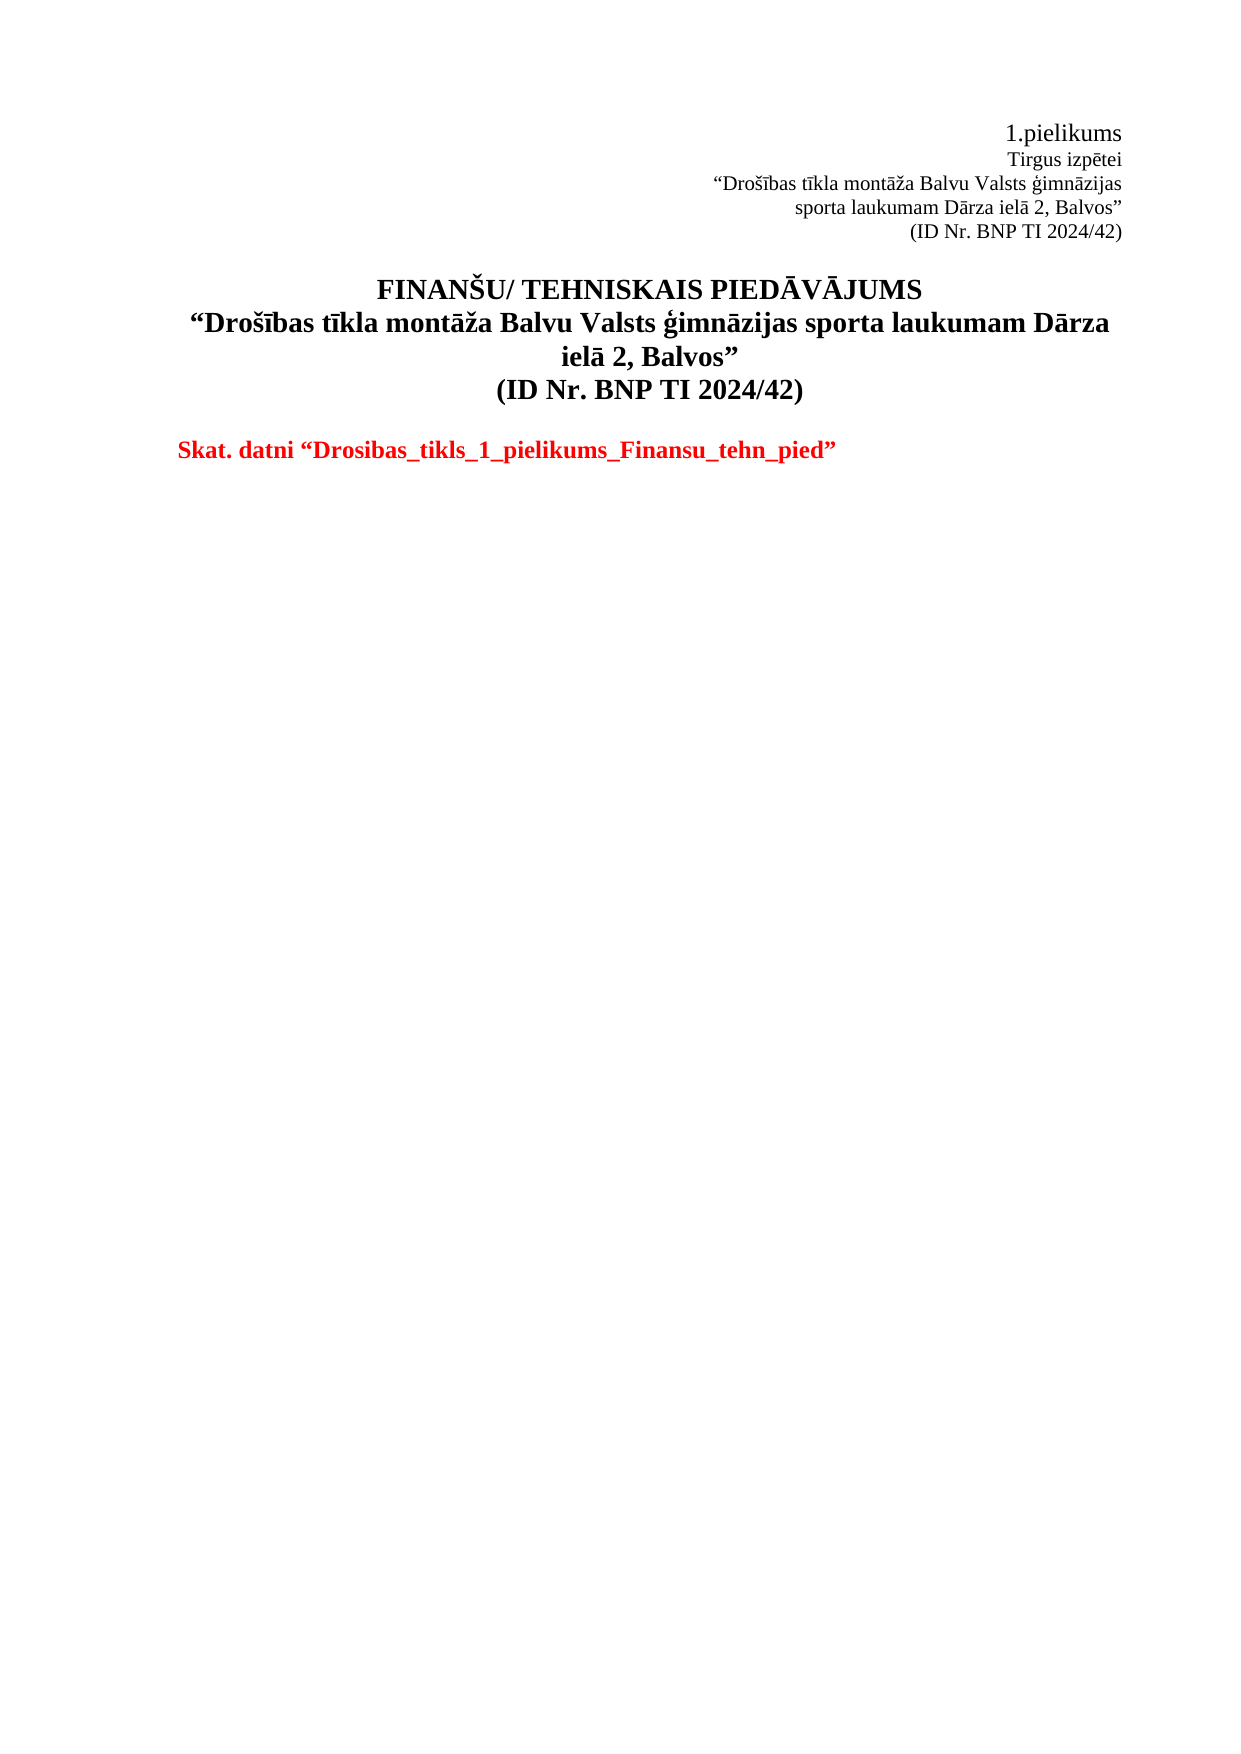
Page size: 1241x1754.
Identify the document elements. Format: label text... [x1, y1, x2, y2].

text “Drošības tīkla montāža Balvu Valsts ģimnāzijas sporta laukumam Dārza ielā 2, Balvos” [177, 305, 1122, 372]
text (ID Nr. BNP TI 2024/42) [177, 372, 1122, 406]
text “Drošības tīkla montāža Balvu Valsts ģimnāzijas [177, 171, 1122, 195]
text Skat. datni “Drosibas_tikls_1_pielikums_Finansu_tehn_pied” [177, 435, 1122, 463]
text 1.pielikums [177, 118, 1122, 147]
text FINANŠU/ TEHNISKAIS PIEDĀVĀJUMS [177, 272, 1122, 305]
text Tirgus izpētei [177, 147, 1122, 171]
text (ID Nr. BNP TI 2024/42) [177, 219, 1122, 243]
text sporta laukumam Dārza ielā 2, Balvos” [177, 195, 1122, 219]
